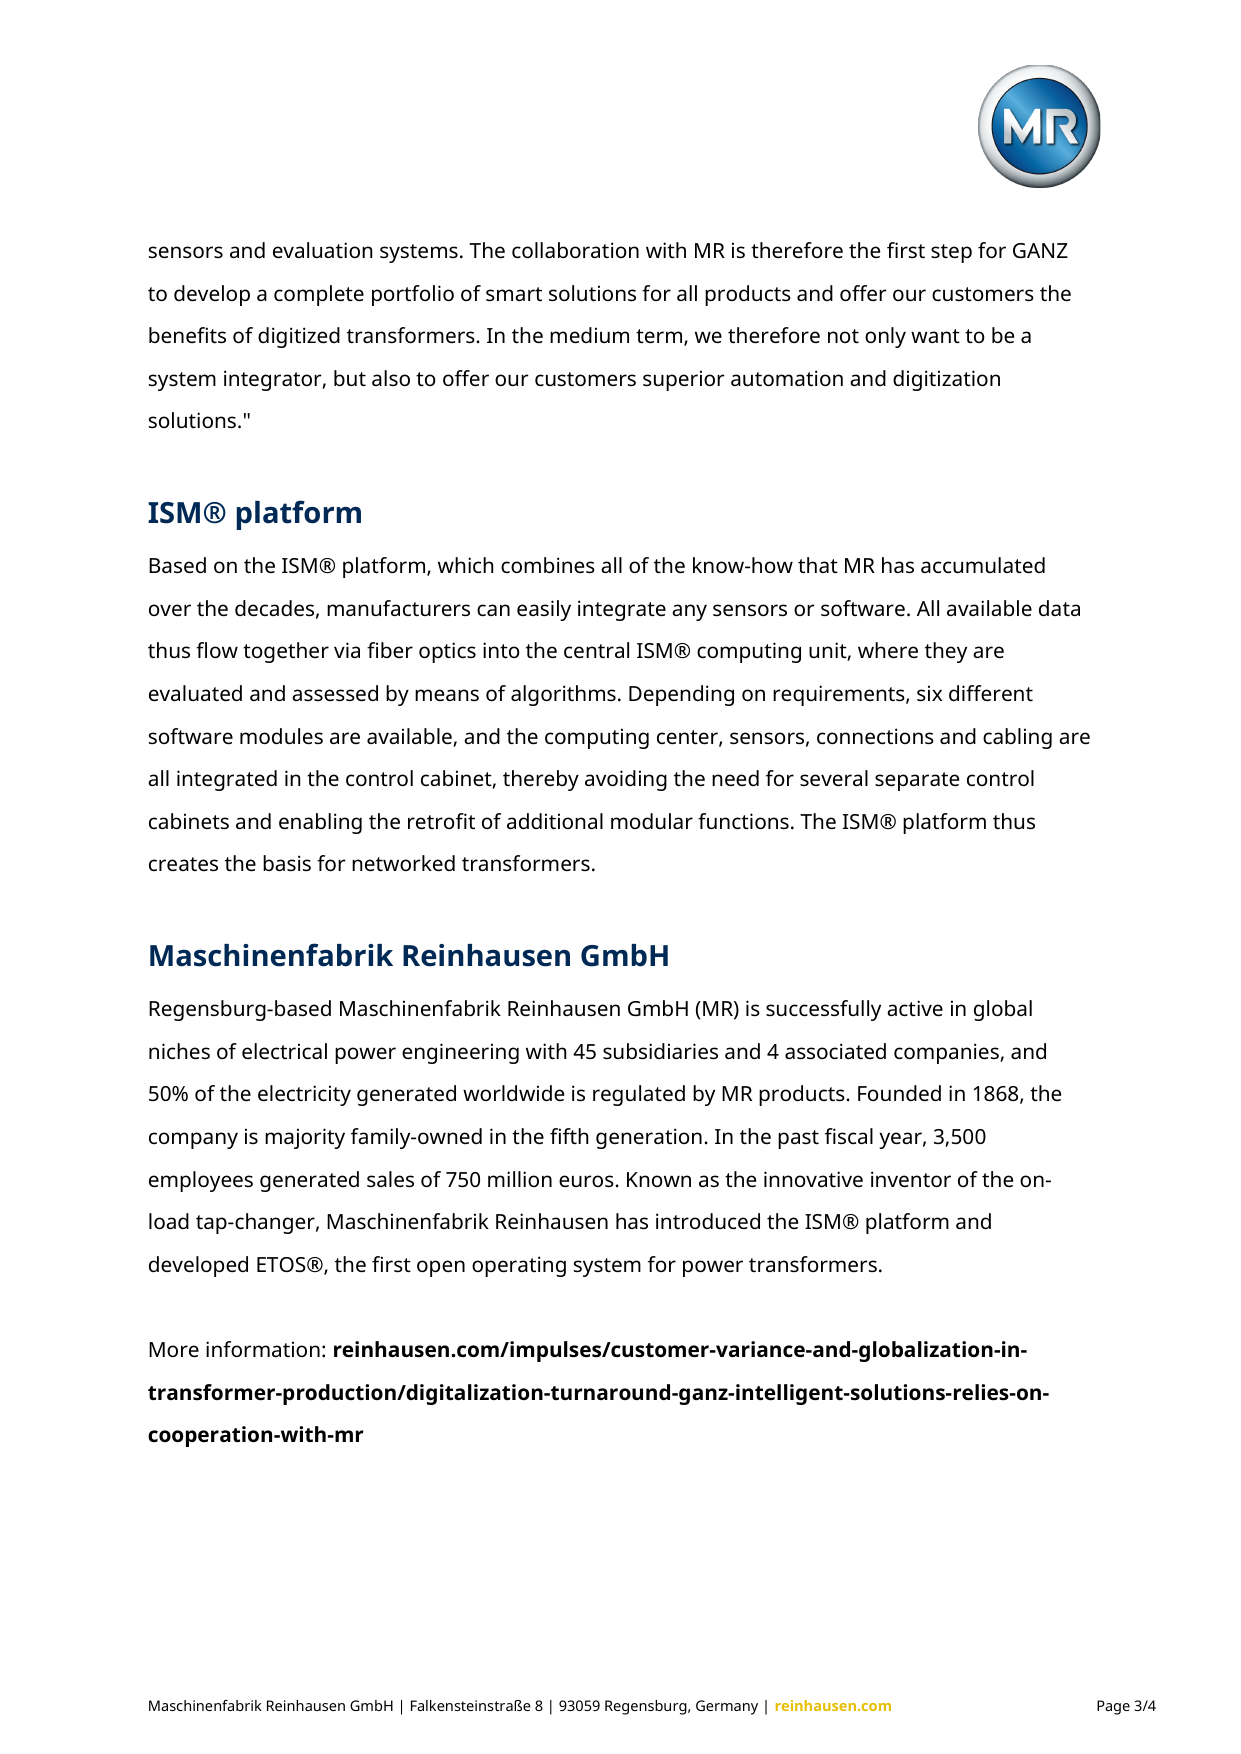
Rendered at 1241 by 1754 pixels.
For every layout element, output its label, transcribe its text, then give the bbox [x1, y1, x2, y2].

text More information: reinhausen.com/impulses/customer-variance-and-globalization-in-transformer-production/digitalization-turnaround-ganz-intelligent-solutions-relies-on-cooperation-with-mr [148, 1335, 1092, 1449]
text Based on the ISM® platform, which combines all of the know-how that MR has accumulated over the decades, manufacturers can easily integrate any sensors or software. All available data thus flow together via fiber optics into the central ISM® computing unit, where they are evaluated and assessed by means of algorithms. Depending on requirements, six different software modules are available, and the computing center, sensors, connections and cabling are all integrated in the control cabinet, thereby avoiding the need for several separate control cabinets and enabling the retrofit of additional modular functions. The ISM® platform thus creates the basis for networked transformers. [148, 551, 1092, 878]
picture [978, 65, 1101, 188]
text Regensburg-based Maschinenfabrik Reinhausen GmbH (MR) is successfully active in global niches of electrical power engineering with 45 subsidiaries and 4 associated companies, and 50% of the electricity generated worldwide is regulated by MR products. Founded in 1868, the company is majority family-owned in the fifth generation. In the past fiscal year, 3,500 employees generated sales of 750 million euros. Known as the innovative inventor of the on-load tap-changer, Maschinenfabrik Reinhausen has introduced the ISM® platform and developed ETOS®, the first open operating system for power transformers. [148, 994, 1092, 1278]
text Maschinenfabrik Reinhausen GmbH [148, 935, 1092, 974]
text ISM® platform [148, 492, 1092, 532]
